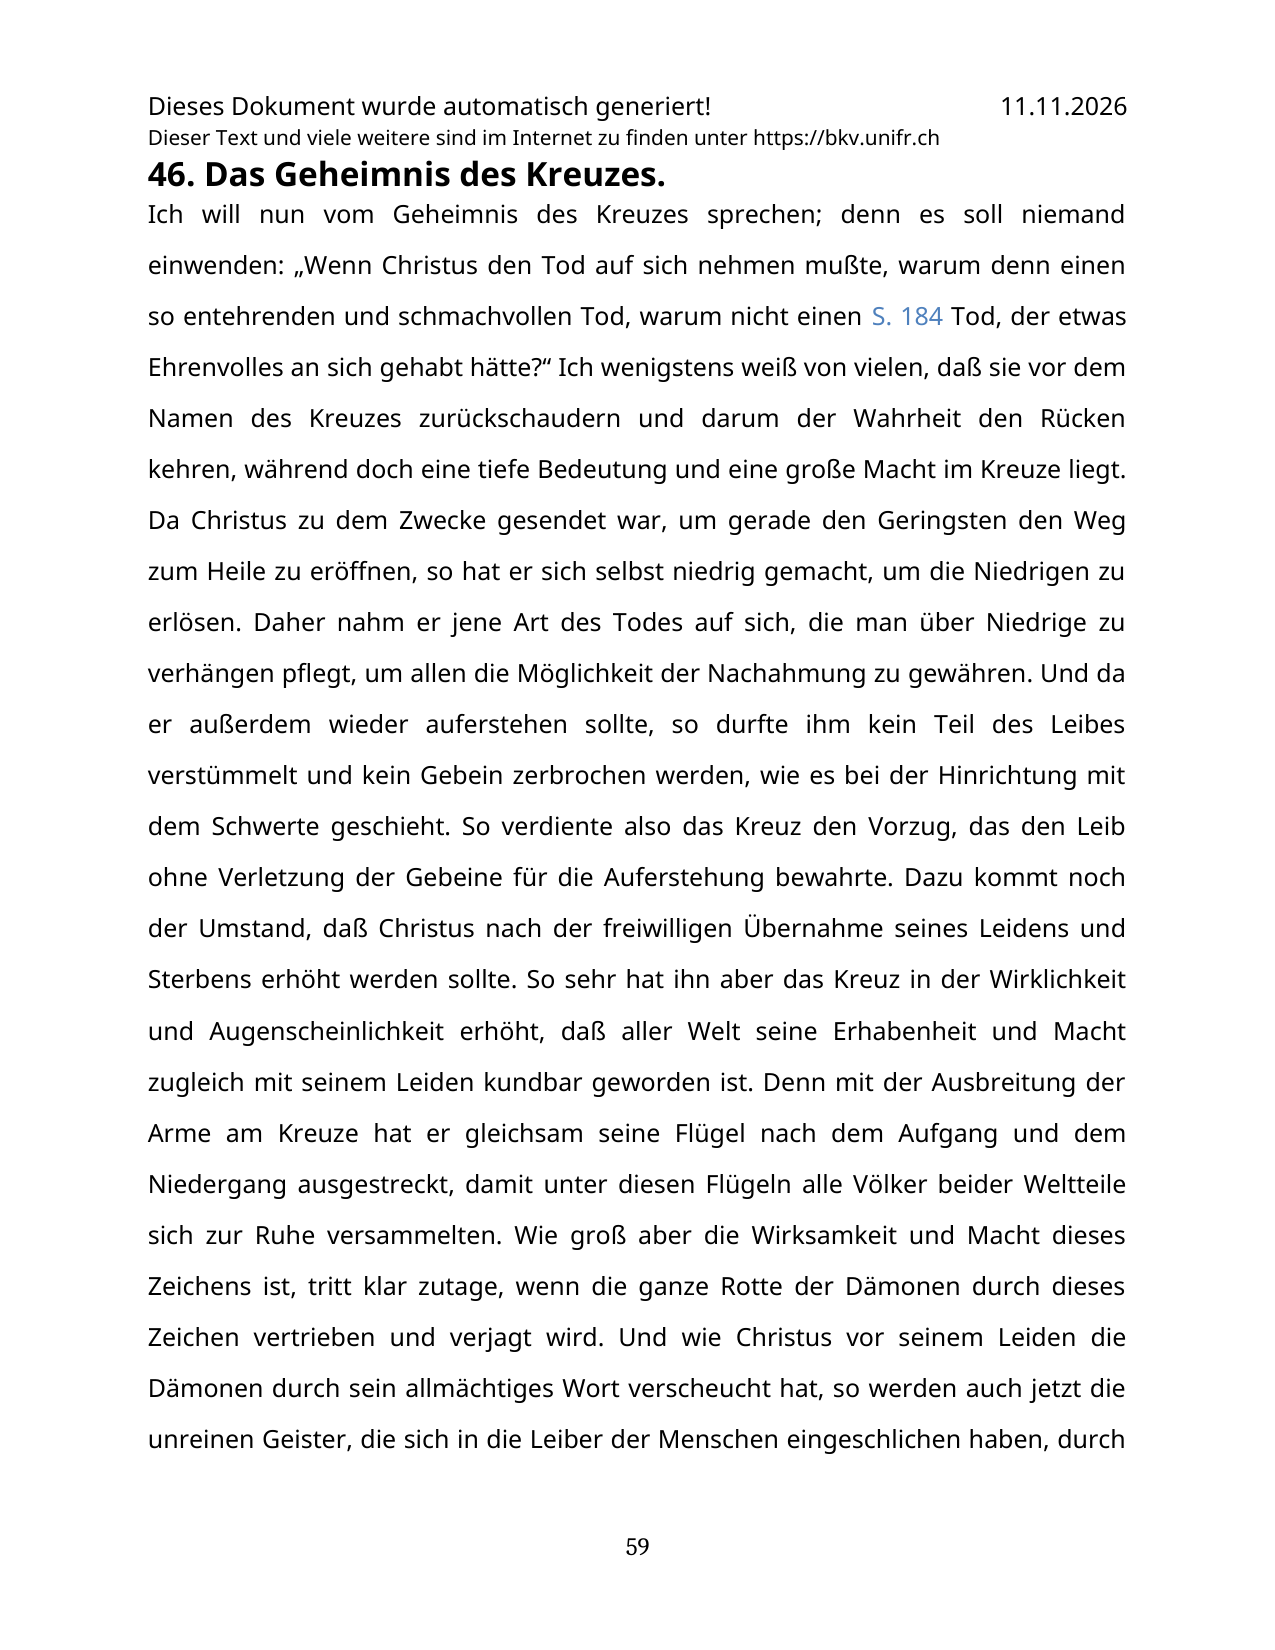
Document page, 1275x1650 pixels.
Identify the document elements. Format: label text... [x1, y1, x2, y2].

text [148, 196, 1127, 1456]
subtitle 46. Das Geheimnis des Kreuzes. [148, 151, 1127, 196]
